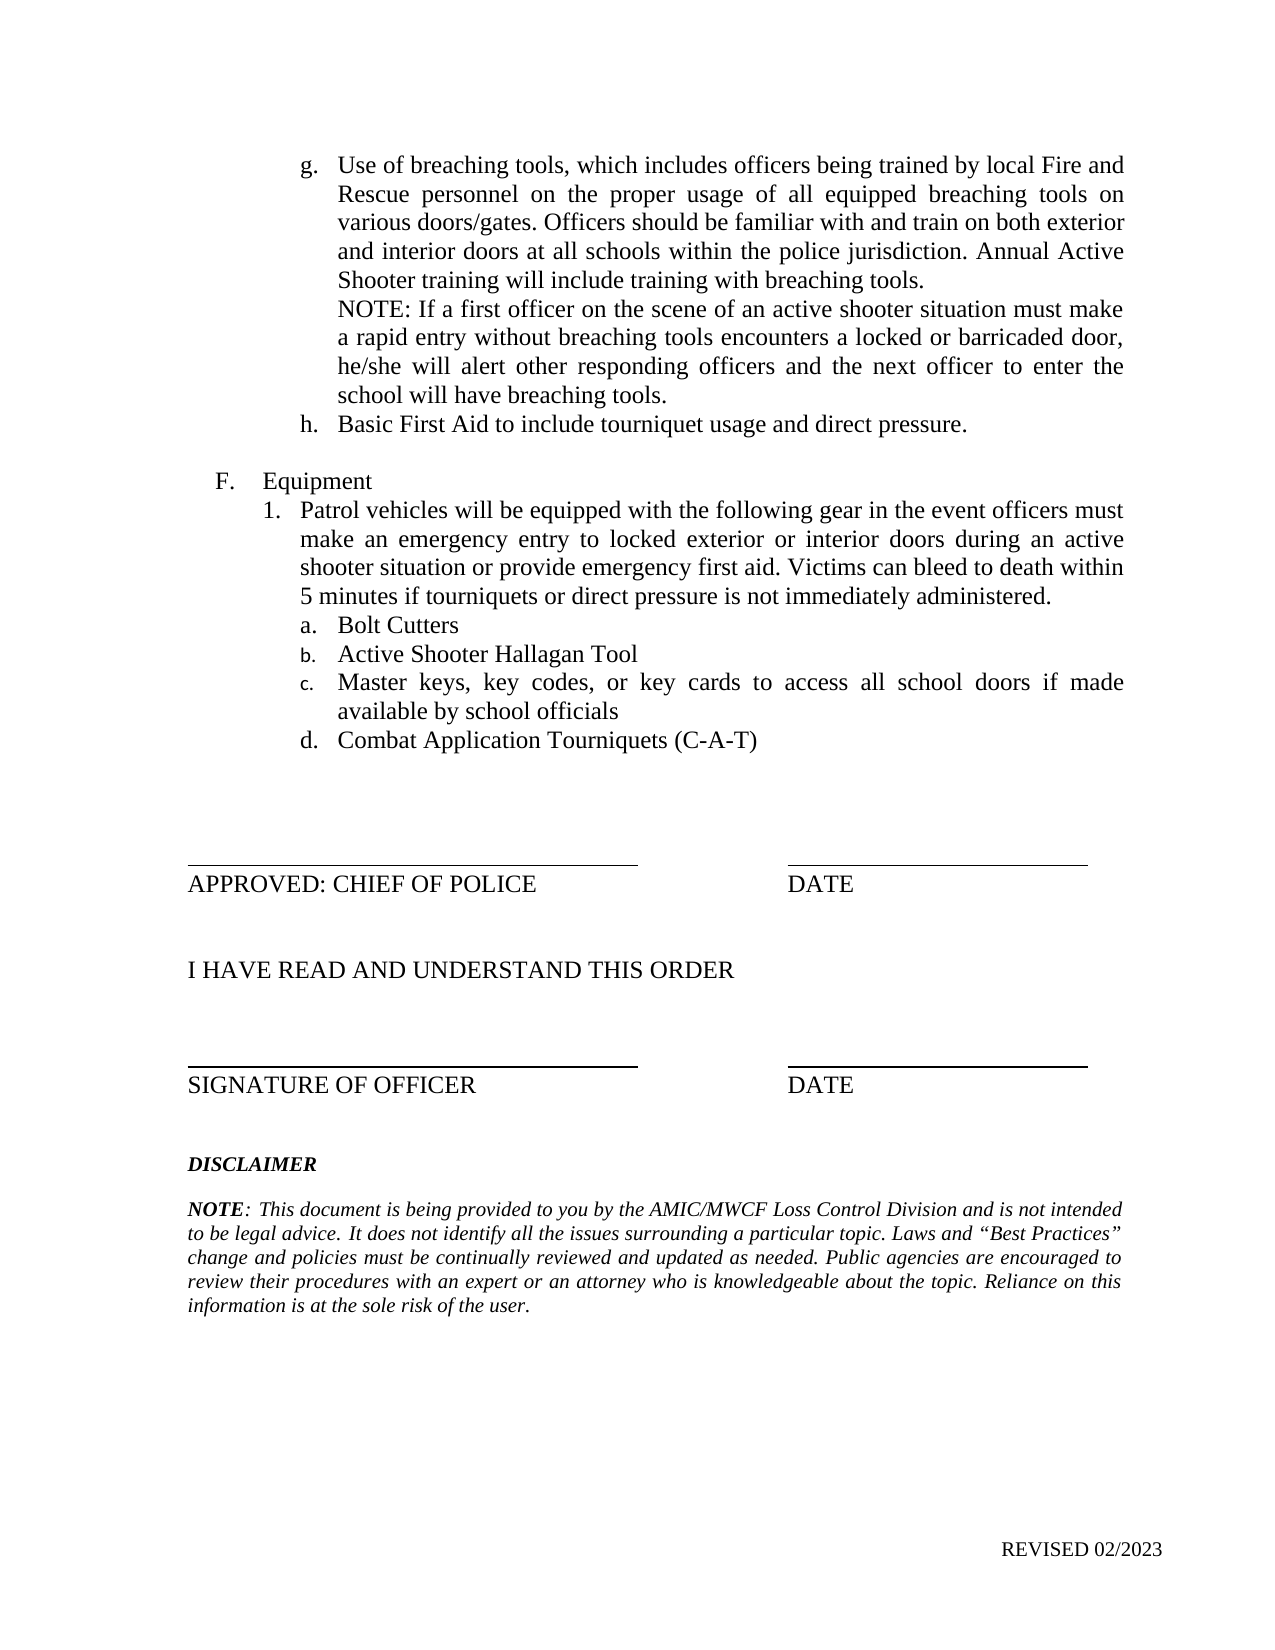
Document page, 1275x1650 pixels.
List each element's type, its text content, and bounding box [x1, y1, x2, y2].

text NOTE: This document is being provided to you by the AMIC/MWCF Loss Control Division and is not intended to be legal advice. It does not identify all the issues surrounding a particular topic. Laws and “Best Practices” change and policies must be continually reviewed and updated as needed. Public agencies are encouraged to review their procedures with an expert or an attorney who is knowledgeable about the topic. Reliance on this information is at the sole risk of the user. [187, 1197, 1125, 1317]
text SIGNATURE OF OFFICER DATE [187, 1070, 1125, 1099]
list Bolt Cutters [300, 610, 1125, 639]
list Active Shooter Hallagan Tool [300, 639, 1125, 667]
list NOTE: If a first officer on the scene of an active shooter situation must make a rapid entry without breaching tools encounters a locked or barricaded door, he/she will alert other responding officers and the next officer to enter the school will have breaching tools. [337, 294, 1125, 409]
list Master keys, key codes, or key cards to access all school doors if made available by school officials [300, 667, 1125, 725]
text DISCLAIMER [187, 1152, 1125, 1176]
text APPROVED: CHIEF OF POLICE DATE [187, 869, 1125, 897]
list Equipment [225, 466, 1125, 495]
list Combat Application Tourniquets (C-A-T) [300, 725, 1125, 754]
text I HAVE READ AND UNDERSTAND THIS ORDER [187, 955, 1125, 984]
list Use of breaching tools, which includes officers being trained by local Fire and Rescue personnel on the proper usage of all equipped breaching tools on various doors/gates. Officers should be familiar with and train on both exterior and interior doors at all schools within the police jurisdiction. Annual Active Shooter training will include training with breaching tools. [300, 150, 1125, 294]
list Patrol vehicles will be equipped with the following gear in the event officers must make an emergency entry to locked exterior or interior doors during an active shooter situation or provide emergency first aid. Victims can bleed to death within 5 minutes if tourniquets or direct pressure is not immediately administered. [262, 495, 1125, 610]
list Basic First Aid to include tourniquet usage and direct pressure. [300, 409, 1125, 437]
